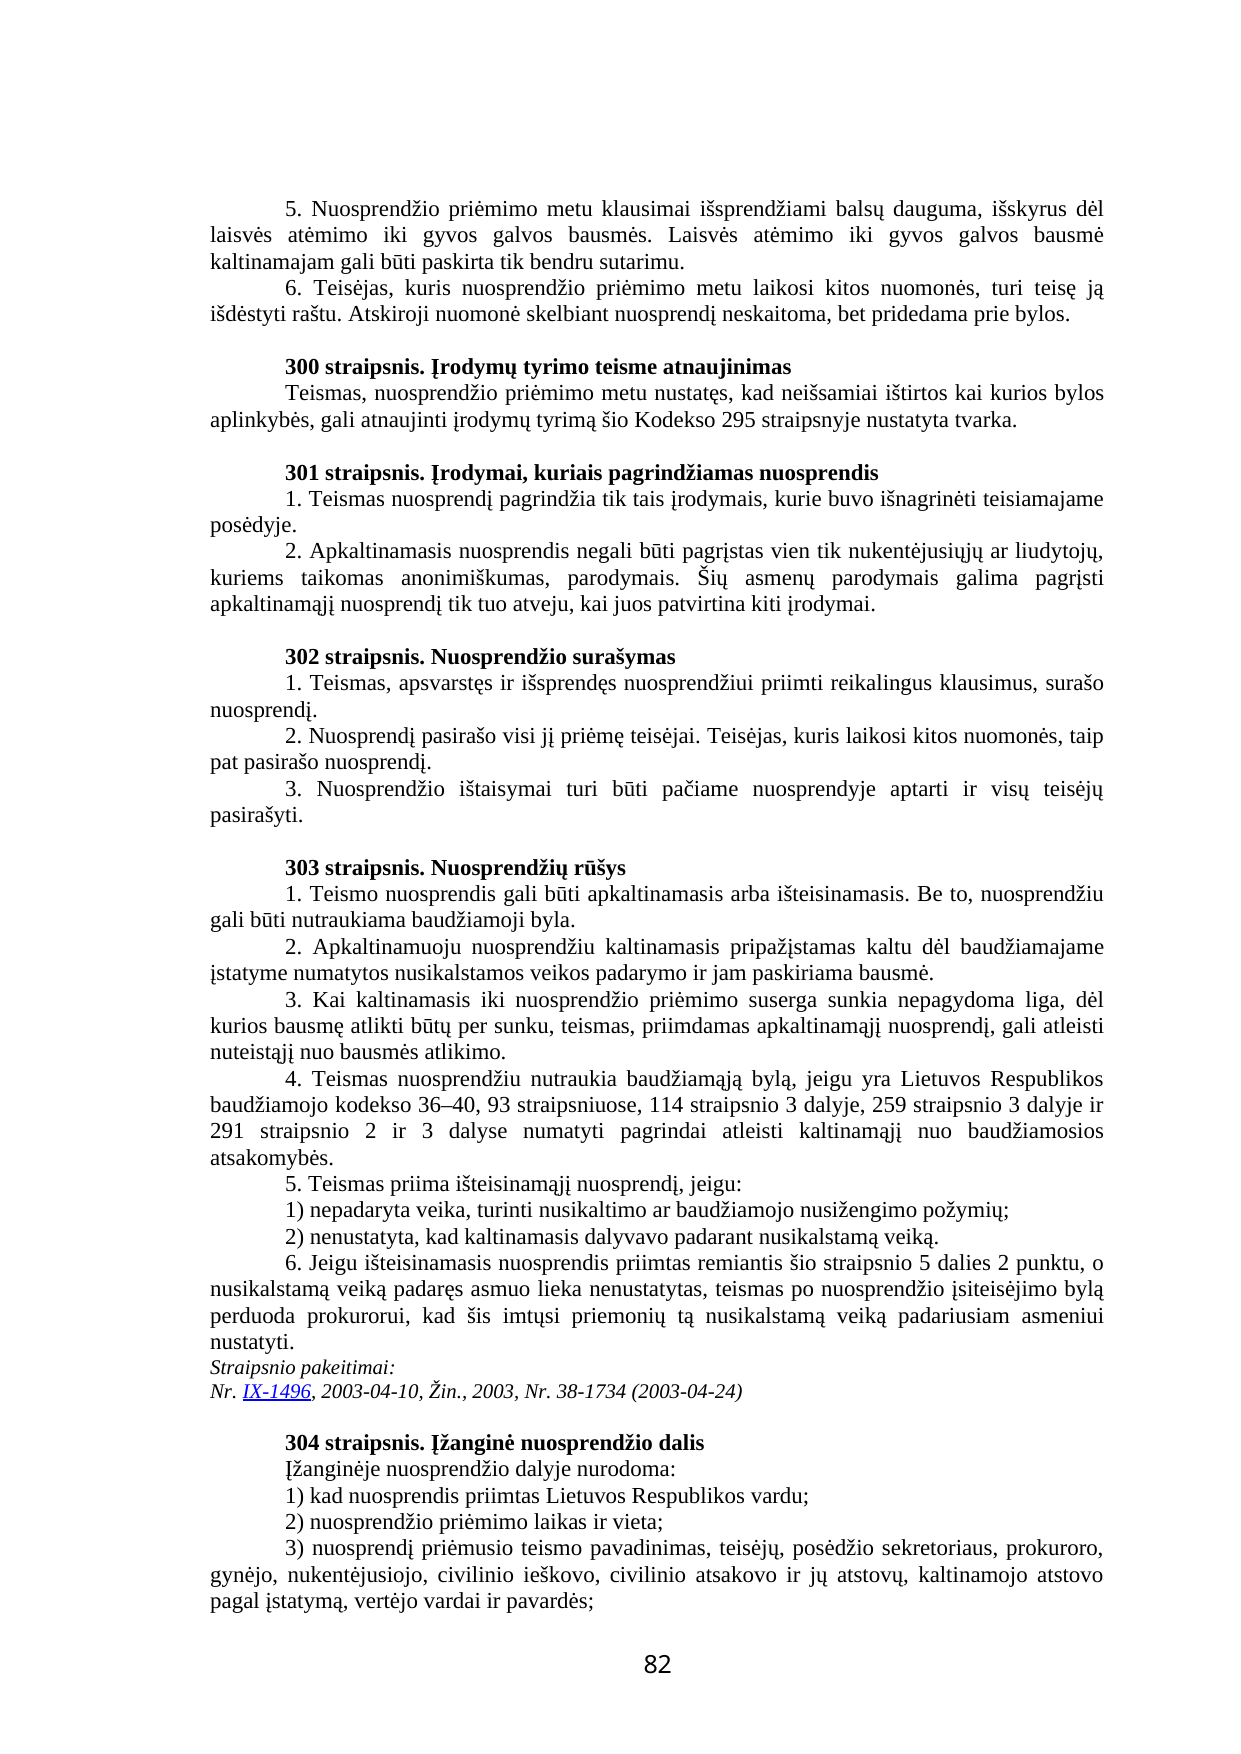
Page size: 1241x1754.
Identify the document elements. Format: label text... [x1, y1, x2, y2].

text 2. Nuosprendį pasirašo visi jį priėmę teisėjai. Teisėjas, kuris laikosi kitos nuomonės, taip pat pasirašo nuosprendį. [210, 722, 1105, 775]
text 5. Teismas priima išteisinamąjį nuosprendį, jeigu: [210, 1170, 1105, 1196]
text Straipsnio pakeitimai: [210, 1354, 1105, 1379]
text 302 straipsnis. Nuosprendžio surašymas [210, 643, 1105, 669]
text 2. Apkaltinamasis nuosprendis negali būti pagrįstas vien tik nukentėjusiųjų ar liudytojų, kuriems taikomas anonimiškumas, parodymais. Šių asmenų parodymais galima pagrįsti apkaltinamąjį nuosprendį tik tuo atveju, kai juos patvirtina kiti įrodymai. [210, 538, 1105, 617]
text 6. Jeigu išteisinamasis nuosprendis priimtas remiantis šio straipsnio 5 dalies 2 punktu, o nusikalstamą veiką padaręs asmuo lieka nenustatytas, teismas po nuosprendžio įsiteisėjimo bylą perduoda prokurorui, kad šis imtųsi priemonių tą nusikalstamą veiką padariusiam asmeniui nustatyti. [210, 1249, 1105, 1354]
text 1. Teismas nuosprendį pagrindžia tik tais įrodymais, kurie buvo išnagrinėti teisiamajame posėdyje. [210, 485, 1105, 538]
text Įžanginėje nuosprendžio dalyje nurodoma: [210, 1455, 1105, 1482]
text 303 straipsnis. Nuosprendžių rūšys [210, 854, 1105, 880]
text Nr. IX-1496, 2003-04-10, Žin., 2003, Nr. 38-1734 (2003-04-24) [210, 1379, 1105, 1403]
text 6. Teisėjas, kuris nuosprendžio priėmimo metu laikosi kitos nuomonės, turi teisę ją išdėstyti raštu. Atskiroji nuomonė skelbiant nuosprendį neskaitoma, bet pridedama prie bylos. [210, 274, 1105, 327]
text 2) nuosprendžio priėmimo laikas ir vieta; [210, 1508, 1105, 1534]
text 3. Kai kaltinamasis iki nuosprendžio priėmimo suserga sunkia nepagydoma liga, dėl kurios bausmę atlikti būtų per sunku, teismas, priimdamas apkaltinamąjį nuosprendį, gali atleisti nuteistąjį nuo bausmės atlikimo. [210, 986, 1105, 1065]
text 5. Nuosprendžio priėmimo metu klausimai išsprendžiami balsų dauguma, išskyrus dėl laisvės atėmimo iki gyvos galvos bausmės. Laisvės atėmimo iki gyvos galvos bausmė kaltinamajam gali būti paskirta tik bendru sutarimu. [210, 195, 1105, 274]
text 1) nepadaryta veika, turinti nusikaltimo ar baudžiamojo nusižengimo požymių; [210, 1196, 1105, 1223]
text 4. Teismas nuosprendžiu nutraukia baudžiamąją bylą, jeigu yra Lietuvos Respublikos baudžiamojo kodekso 36–40, 93 straipsniuose, 114 straipsnio 3 dalyje, 259 straipsnio 3 dalyje ir 291 straipsnio 2 ir 3 dalyse numatyti pagrindai atleisti kaltinamąjį nuo baudžiamosios atsakomybės. [210, 1065, 1105, 1170]
text 1. Teismo nuosprendis gali būti apkaltinamasis arba išteisinamasis. Be to, nuosprendžiu gali būti nutraukiama baudžiamoji byla. [210, 880, 1105, 933]
text 2) nenustatyta, kad kaltinamasis dalyvavo padarant nusikalstamą veiką. [210, 1223, 1105, 1249]
text 1. Teismas, apsvarstęs ir išsprendęs nuosprendžiui priimti reikalingus klausimus, surašo nuosprendį. [210, 669, 1105, 722]
text 3) nuosprendį priėmusio teismo pavadinimas, teisėjų, posėdžio sekretoriaus, prokuroro, gynėjo, nukentėjusiojo, civilinio ieškovo, civilinio atsakovo ir jų atstovų, kaltinamojo atstovo pagal įstatymą, vertėjo vardai ir pavardės; [210, 1534, 1105, 1613]
text Teismas, nuosprendžio priėmimo metu nustatęs, kad neišsamiai ištirtos kai kurios bylos aplinkybės, gali atnaujinti įrodymų tyrimą šio Kodekso 295 straipsnyje nustatyta tvarka. [210, 379, 1105, 432]
text 304 straipsnis. Įžanginė nuosprendžio dalis [210, 1429, 1105, 1455]
text 1) kad nuosprendis priimtas Lietuvos Respublikos vardu; [210, 1482, 1105, 1508]
text 3. Nuosprendžio ištaisymai turi būti pačiame nuosprendyje aptarti ir visų teisėjų pasirašyti. [210, 775, 1105, 827]
text 2. Apkaltinamuoju nuosprendžiu kaltinamasis pripažįstamas kaltu dėl baudžiamajame įstatyme numatytos nusikalstamos veikos padarymo ir jam paskiriama bausmė. [210, 933, 1105, 986]
text 301 straipsnis. Įrodymai, kuriais pagrindžiamas nuosprendis [210, 458, 1105, 485]
text 300 straipsnis. Įrodymų tyrimo teisme atnaujinimas [210, 353, 1105, 379]
